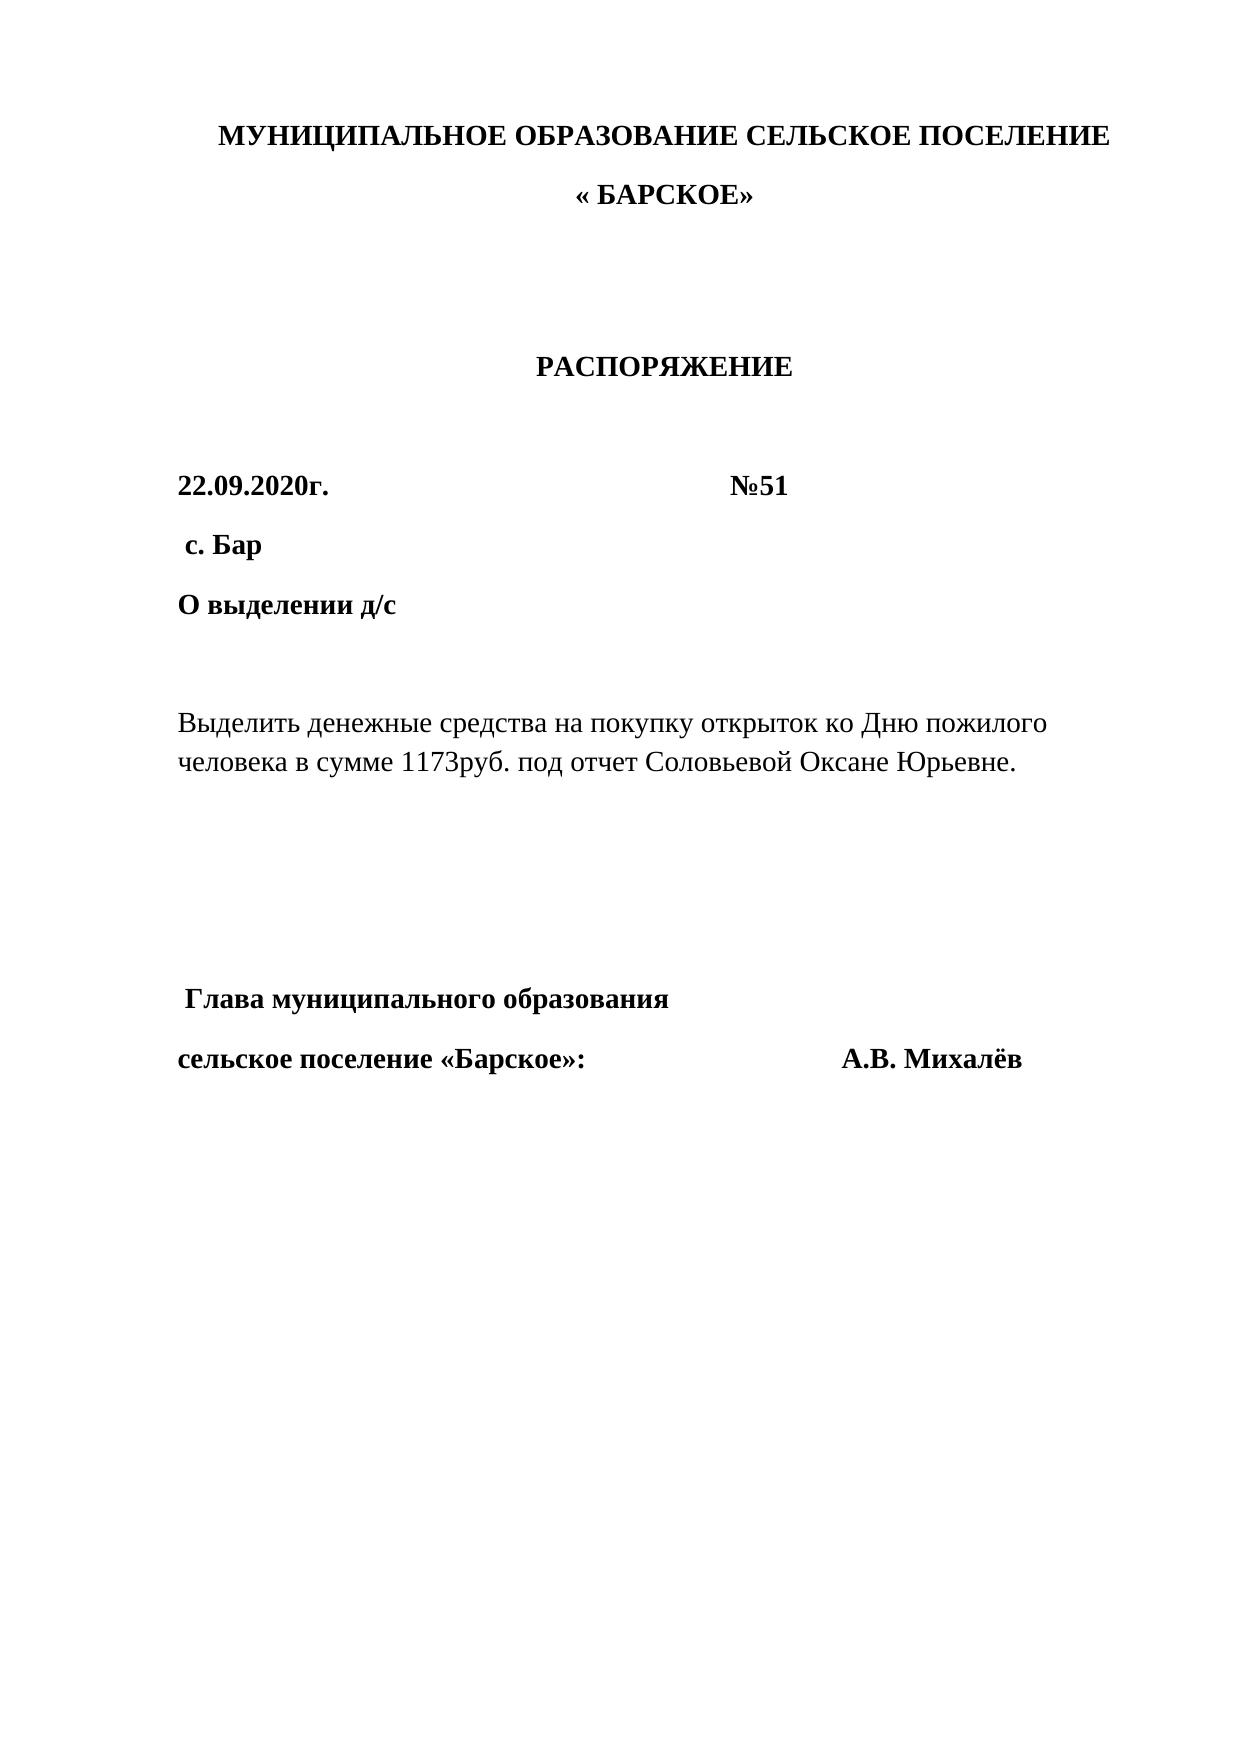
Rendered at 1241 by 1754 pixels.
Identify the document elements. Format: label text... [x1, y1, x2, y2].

text РАСПОРЯЖЕНИЕ [177, 349, 1152, 383]
text О выделении д/с [177, 587, 1152, 620]
text сельское поселение «Барское»: А.В. Михалёв [177, 1041, 1152, 1074]
text МУНИЦИПАЛЬНОЕ ОБРАЗОВАНИЕ СЕЛЬСКОЕ ПОСЕЛЕНИЕ [177, 118, 1152, 152]
text « БАРСКОЕ» [177, 177, 1152, 211]
text с. Бар [177, 527, 1152, 561]
text Выделить денежные средства на покупку открыток ко Дню пожилого человека в сумме 1173руб. под отчет Соловьевой Оксане Юрьевне. [177, 706, 1152, 778]
text 22.09.2020г. №51 [177, 468, 1152, 502]
text Глава муниципального образования [177, 982, 1152, 1015]
